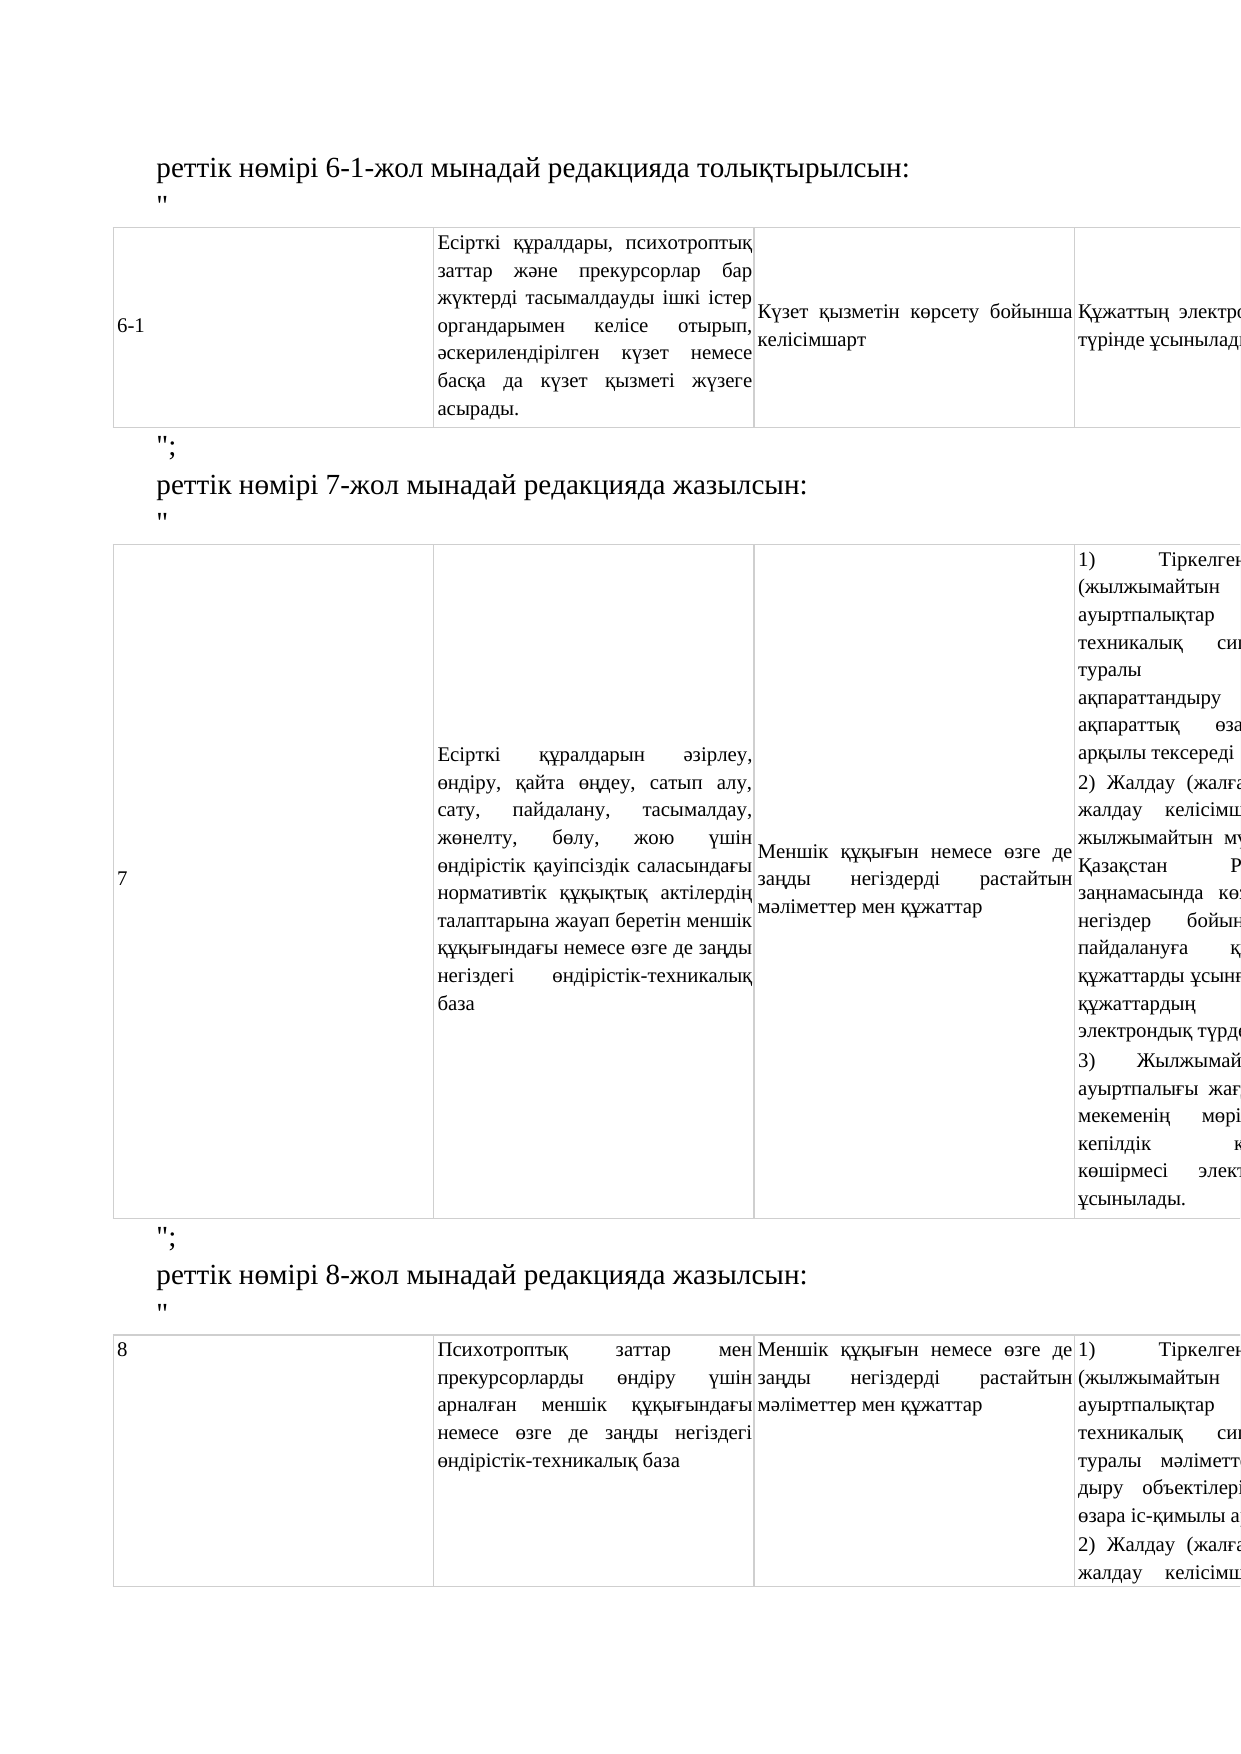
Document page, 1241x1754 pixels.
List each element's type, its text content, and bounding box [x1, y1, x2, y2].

table_header Күзет қызметін көрсету бойынша келісімшарт [755, 228, 1074, 427]
text реттік нөмірі 7-жол мынадай редакцияда жазылсын: [112, 467, 1128, 500]
text "; [112, 428, 1128, 462]
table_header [755, 1336, 1074, 1586]
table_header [434, 1336, 753, 1586]
table_header Меншік құқығын немесе өзге де заңды негіздерді растайтын мәліметтер мен құжаттар [755, 545, 1074, 1217]
table_header 8 [114, 1336, 433, 1586]
table_header Құжаттың электрондық көшірмесі түрінде ұсынылады [1075, 228, 1240, 427]
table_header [1075, 1336, 1240, 1586]
text реттік нөмірі 8-жол мынадай редакцияда жазылсын: [112, 1257, 1128, 1291]
text " [112, 188, 1128, 222]
table_header Есірткі құралдары, психотроптық заттар және прекурсорлар бар жүктерді тасымалдауды iшкi iстер органдарымен келiсе отырып, әскерилендірілген күзет немесе басқа да күзет қызметі жүзеге асырады. [434, 228, 753, 427]
text " [112, 1296, 1128, 1329]
table_header 6-1 [114, 228, 433, 427]
text " [112, 505, 1128, 539]
table_header 7 [114, 545, 433, 1217]
text "; [112, 1219, 1128, 1252]
table_header 1) Тіркелген құқықтар (жылжымайтын мүлікке ауыртпалықтар және оның техникалық сипаттамала ры) туралы мәліметтерді ақпараттандыру объектілерінің ақпараттық өзара іс-қимылы арқылы тексереді 2) Жалдау (жалға алу), қосымша жалдау келісімшарты бойынша жылжымайтын мүлікті, сондай-ақ Қазақстан Республикасының заңнамасында көзделген өзге де негіздер бойынша үй-жайды пайдалануға құқық беретін құжаттарды ұсынған жағдайда осы құжаттардың көшірмелері электрондық түрде ұсынылады. 3) Жылжымайтын мүліктің ауыртпалығы жағдайында банктік мекеменің мөрімен расталған кепілдік келісімшартының көшірмесі электрондық түрде ұсынылады. [1075, 545, 1240, 1217]
table_header Есірткі құралдарын әзірлеу, өндіру, қайта өңдеу, сатып алу, сату, пайдалану, тасымалдау, жөнелту, бөлу, жою үшін өндірістік қауіпсіздік саласындағы нормативтік құқықтық актілердің талаптарына жауап беретін меншік құқығындағы немесе өзге де заңды негіздегі өндірістік-техникалық база [434, 545, 753, 1217]
text реттік нөмірі 6-1-жол мынадай редакцияда толықтырылсын: [112, 150, 1128, 183]
